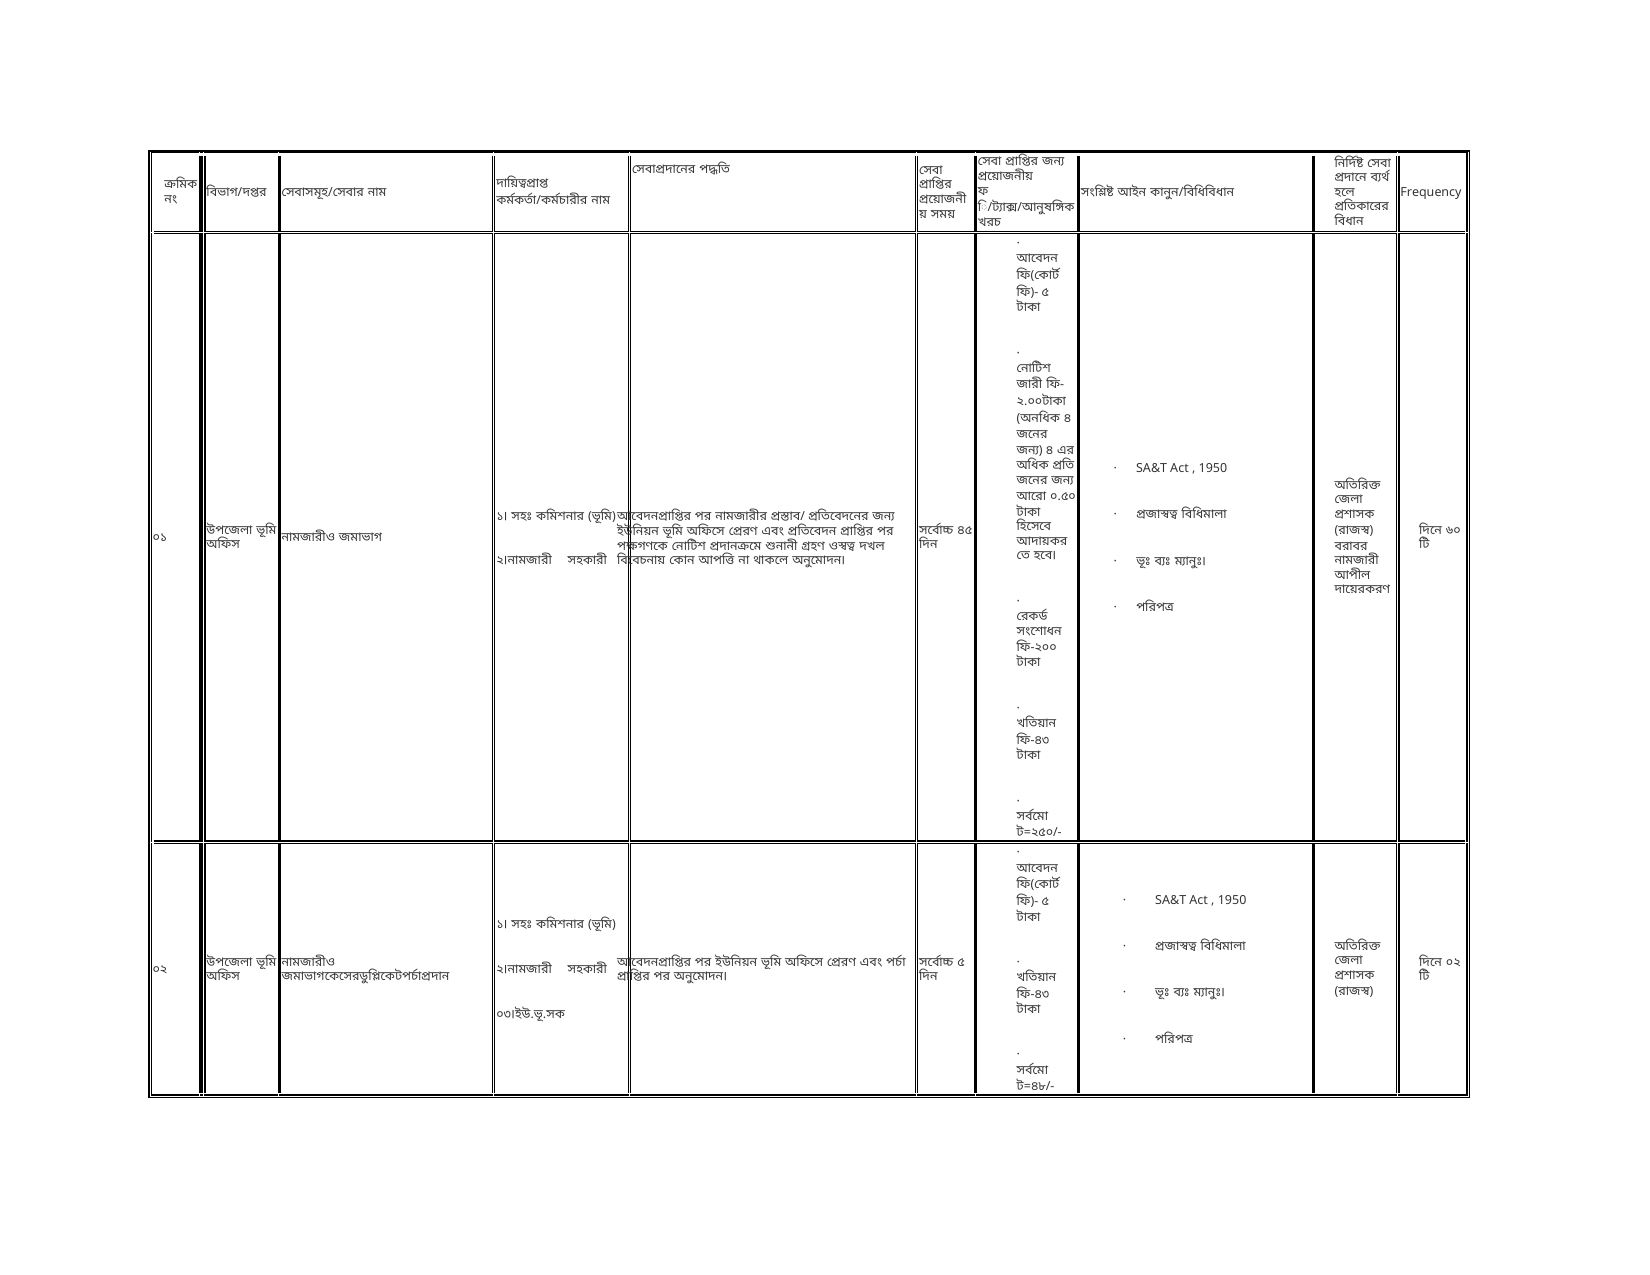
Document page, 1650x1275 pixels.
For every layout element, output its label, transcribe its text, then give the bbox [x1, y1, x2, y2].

table_cell নামজারীও জমাভাগকেসেরডুপ্লিকেটপর্চাপ্রদান [279, 844, 494, 1094]
table_header বিভাগ/দপ্তর [204, 152, 279, 231]
table_cell ০১ [150, 231, 200, 840]
table_header সেবা প্রাপ্তির জন্য প্রয়োজনীয় ফি/ট্যাক্স/আনুষঙ্গিক খরচ [975, 153, 1078, 231]
table_cell দিনে ৬০ টি [1398, 231, 1468, 840]
table_header সেবাপ্রদানের পদ্ধতি [630, 153, 917, 231]
table_cell · আবেদন ফি(কোর্ট ফি)- ৫ টাকা · খতিয়ান ফি-৪৩ টাকা · সর্বমোট=৪৮/- [975, 844, 1078, 1094]
table_cell সর্বোচ্চ ৫ দিন [917, 844, 975, 1094]
table_cell উপজেলা ভূমি অফিস [204, 844, 279, 1094]
table_cell · আবেদন ফি(কোর্ট ফি)- ৫ টাকা · নোটিশ জারী ফি-২.০০টাকা (অনধিক ৪ জনের জন্য) ৪ এর অধিক প্রতি জনের জন্য আরো ০.৫০ টাকা হিসেবে আদায়করতে হবে। · রেকর্ড সংশোধন ফি-২০০ টাকা · খতিয়ান ফি-৪৩ টাকা · সর্বমোট=২৫০/- [977, 234, 1077, 840]
table_cell ১। সহঃ কমিশনার (ভূমি) ২।নামজারী সহকারী [495, 234, 628, 840]
table_header সংশ্লিষ্ট আইন কানুন/বিধিবিধান [1078, 153, 1313, 231]
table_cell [1313, 840, 1398, 1094]
table_cell আবেদনপ্রাপ্তির পর নামজারীর প্রস্তাব/ প্রতিবেদনের জন্য ইউনিয়ন ভূমি অফিসে প্রেরণ এবং প্রতিবেদন প্রাপ্তির পর পক্ষগণকে নোটিশ প্রদানক্রমে শুনানী গ্রহণ ওস্বত্ব দখল বিবেচনায় কোন আপত্তি না থাকলে অনুমোদন। [631, 234, 915, 840]
table_cell আবেদনপ্রাপ্তির পর ইউনিয়ন ভূমি অফিসে প্রেরণ এবং পর্চা প্রাপ্তির পর অনুমোদন। [630, 844, 917, 1094]
table_cell উপজেলা ভূমি অফিস [206, 234, 278, 840]
table_cell সর্বোচ্চ ৪৫ দিন [918, 234, 974, 840]
table_cell নামজারীও জমাভাগ [281, 234, 492, 840]
table_header সেবাসমূহ/সেবার নাম [279, 153, 494, 231]
table_header ক্রমিকনং [152, 152, 200, 231]
table_header দায়িত্বপ্রাপ্ত কর্মকর্তা/কর্মচারীর নাম [494, 153, 629, 231]
table_header সেবা প্রাপ্তির প্রয়োজনীয় সময় [917, 153, 975, 231]
table_header নির্দিষ্ট সেবা প্রদানে ব্যর্থ হলে প্রতিকারেরবিধান [1313, 152, 1398, 231]
table_cell অতিরিক্তজেলা প্রশাসক (রাজস্ব) বরাবর নামজারী আপীল দায়েরকরণ [1315, 234, 1396, 840]
table_header Frequency [1398, 153, 1466, 231]
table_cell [1078, 844, 1313, 1094]
table_cell ১। সহঃ কমিশনার (ভূমি) ২।নামজারী সহকারী ০৩।ইউ.ভূ.সক [494, 844, 629, 1094]
table_cell · SA&T Act , 1950 · প্রজাস্বত্ব বিধিমালা · ভূঃ ব্যঃ ম্যানুঃ। · পরিপত্র [1080, 234, 1312, 840]
table_cell দিনে ০২ টি [1398, 840, 1467, 1094]
table_cell ০২ [152, 840, 200, 1094]
